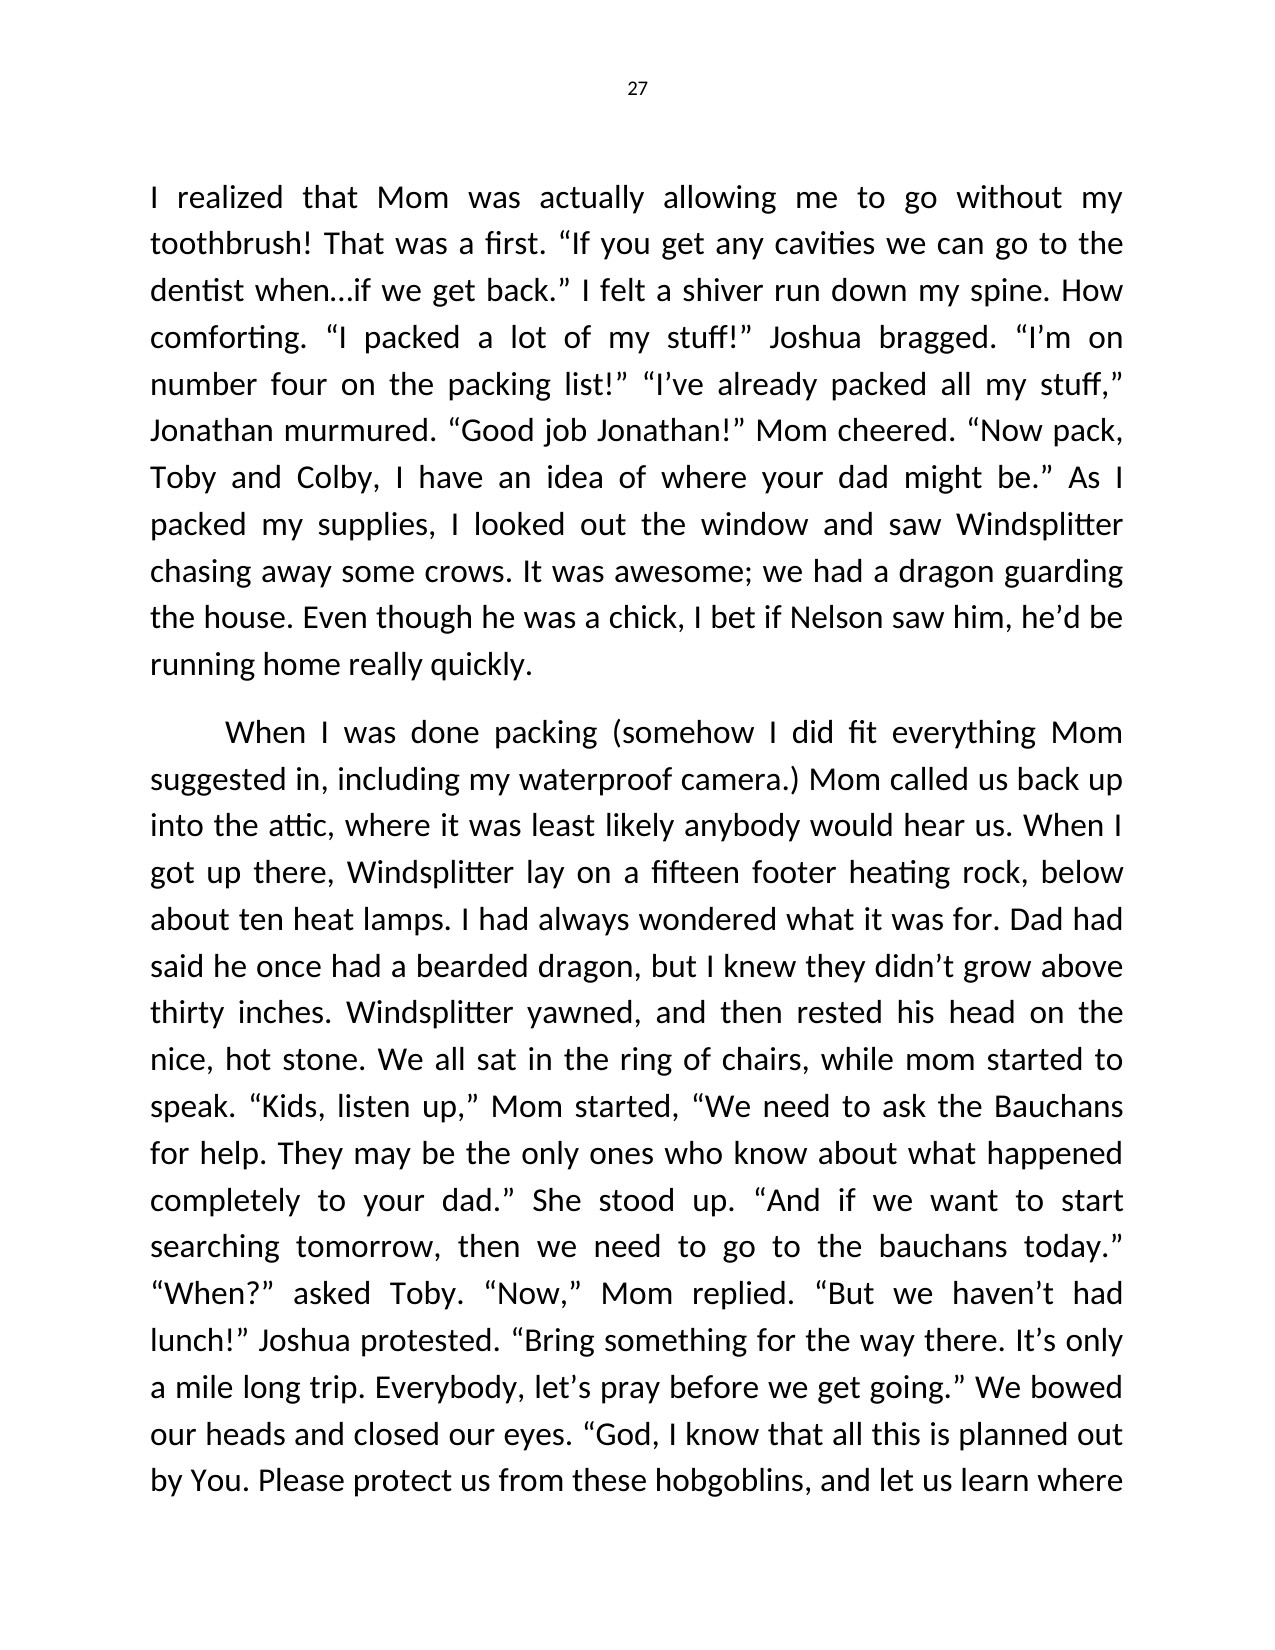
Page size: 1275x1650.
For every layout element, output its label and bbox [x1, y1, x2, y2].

text [150, 176, 1125, 684]
text [150, 711, 1125, 1500]
